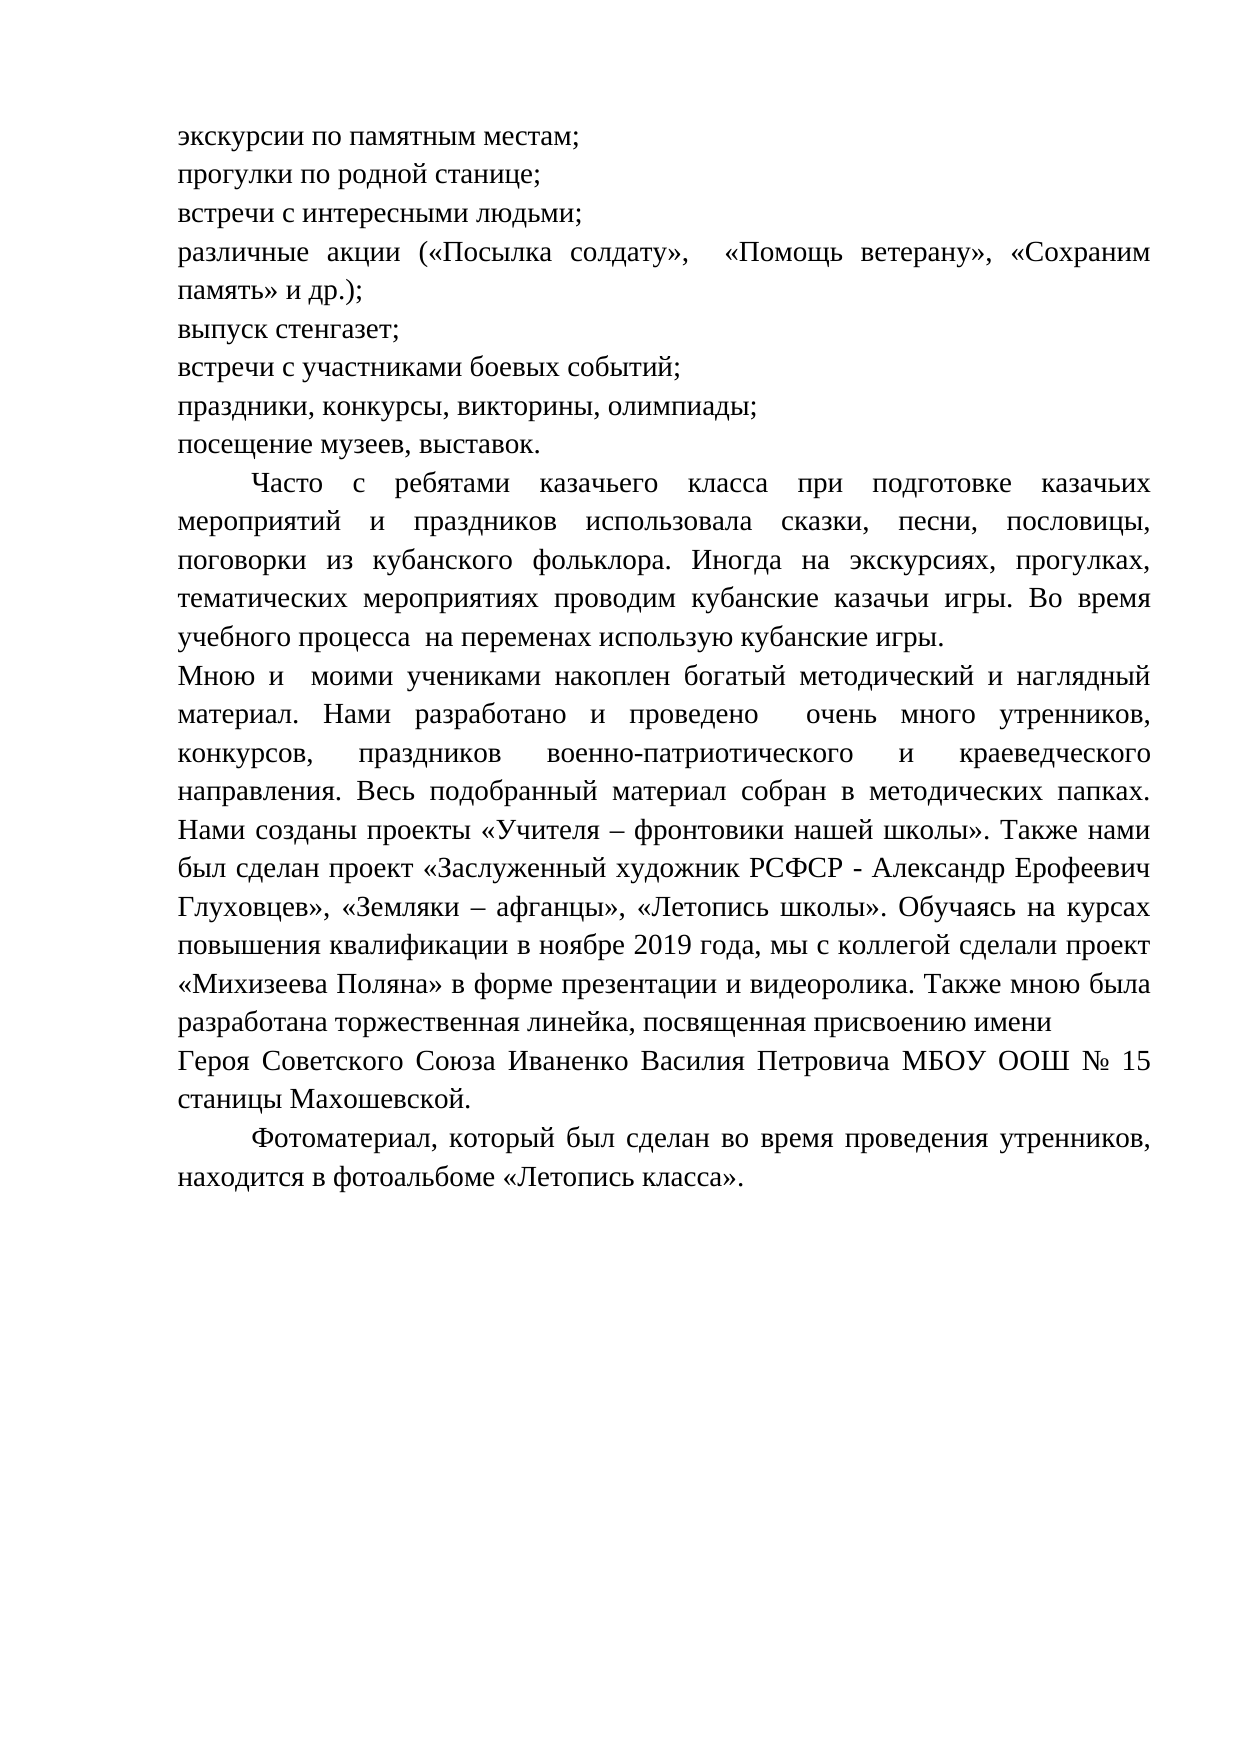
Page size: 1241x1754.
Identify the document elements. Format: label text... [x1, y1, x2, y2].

text встречи с интересными людьми; [177, 195, 1152, 229]
text встречи с участниками боевых событий; [177, 349, 1152, 383]
text выпуск стенгазет; [177, 311, 1152, 344]
text экскурсии по памятным местам; [177, 118, 1152, 152]
text различные акции («Посылка солдату», «Помощь ветерану», «Сохраним память» и др.); [177, 234, 1152, 306]
text Фотоматериал, который был сделан во время проведения утренников, находится в фотоальбоме «Летопись класса». [177, 1120, 1152, 1192]
text праздники, конкурсы, викторины, олимпиады; [177, 388, 1152, 421]
text Часто с ребятами казачьего класса при подготовке казачьих мероприятий и праздников использовала сказки, песни, пословицы, поговорки из кубанского фольклора. Иногда на экскурсиях, прогулках, тематических мероприятиях проводим кубанские казачьи игры. Во время учебного процесса на переменах использую кубанские игры. [177, 465, 1152, 653]
text Мною и моими учениками накоплен богатый методический и наглядный материал. Нами разработано и проведено очень много утренников, конкурсов, праздников военно-патриотического и краеведческого направления. Весь подобранный материал собран в методических папках. Нами созданы проекты «Учителя – фронтовики нашей школы». Также нами был сделан проект «Заслуженный художник РСФСР - Александр Ерофеевич Глуховцев», «Земляки – афганцы», «Летопись школы». Обучаясь на курсах повышения квалификации в ноябре 2019 года, мы с коллегой сделали проект «Михизеева Поляна» в форме презентации и видеоролика. Также мною была разработана торжественная линейка, посвященная присвоению имени [177, 658, 1152, 1038]
text посещение музеев, выставок. [177, 426, 1152, 460]
text прогулки по родной станице; [177, 157, 1152, 190]
text Героя Советского Союза Иваненко Василия Петровича МБОУ ООШ № 15 станицы Махошевской. [177, 1043, 1152, 1115]
